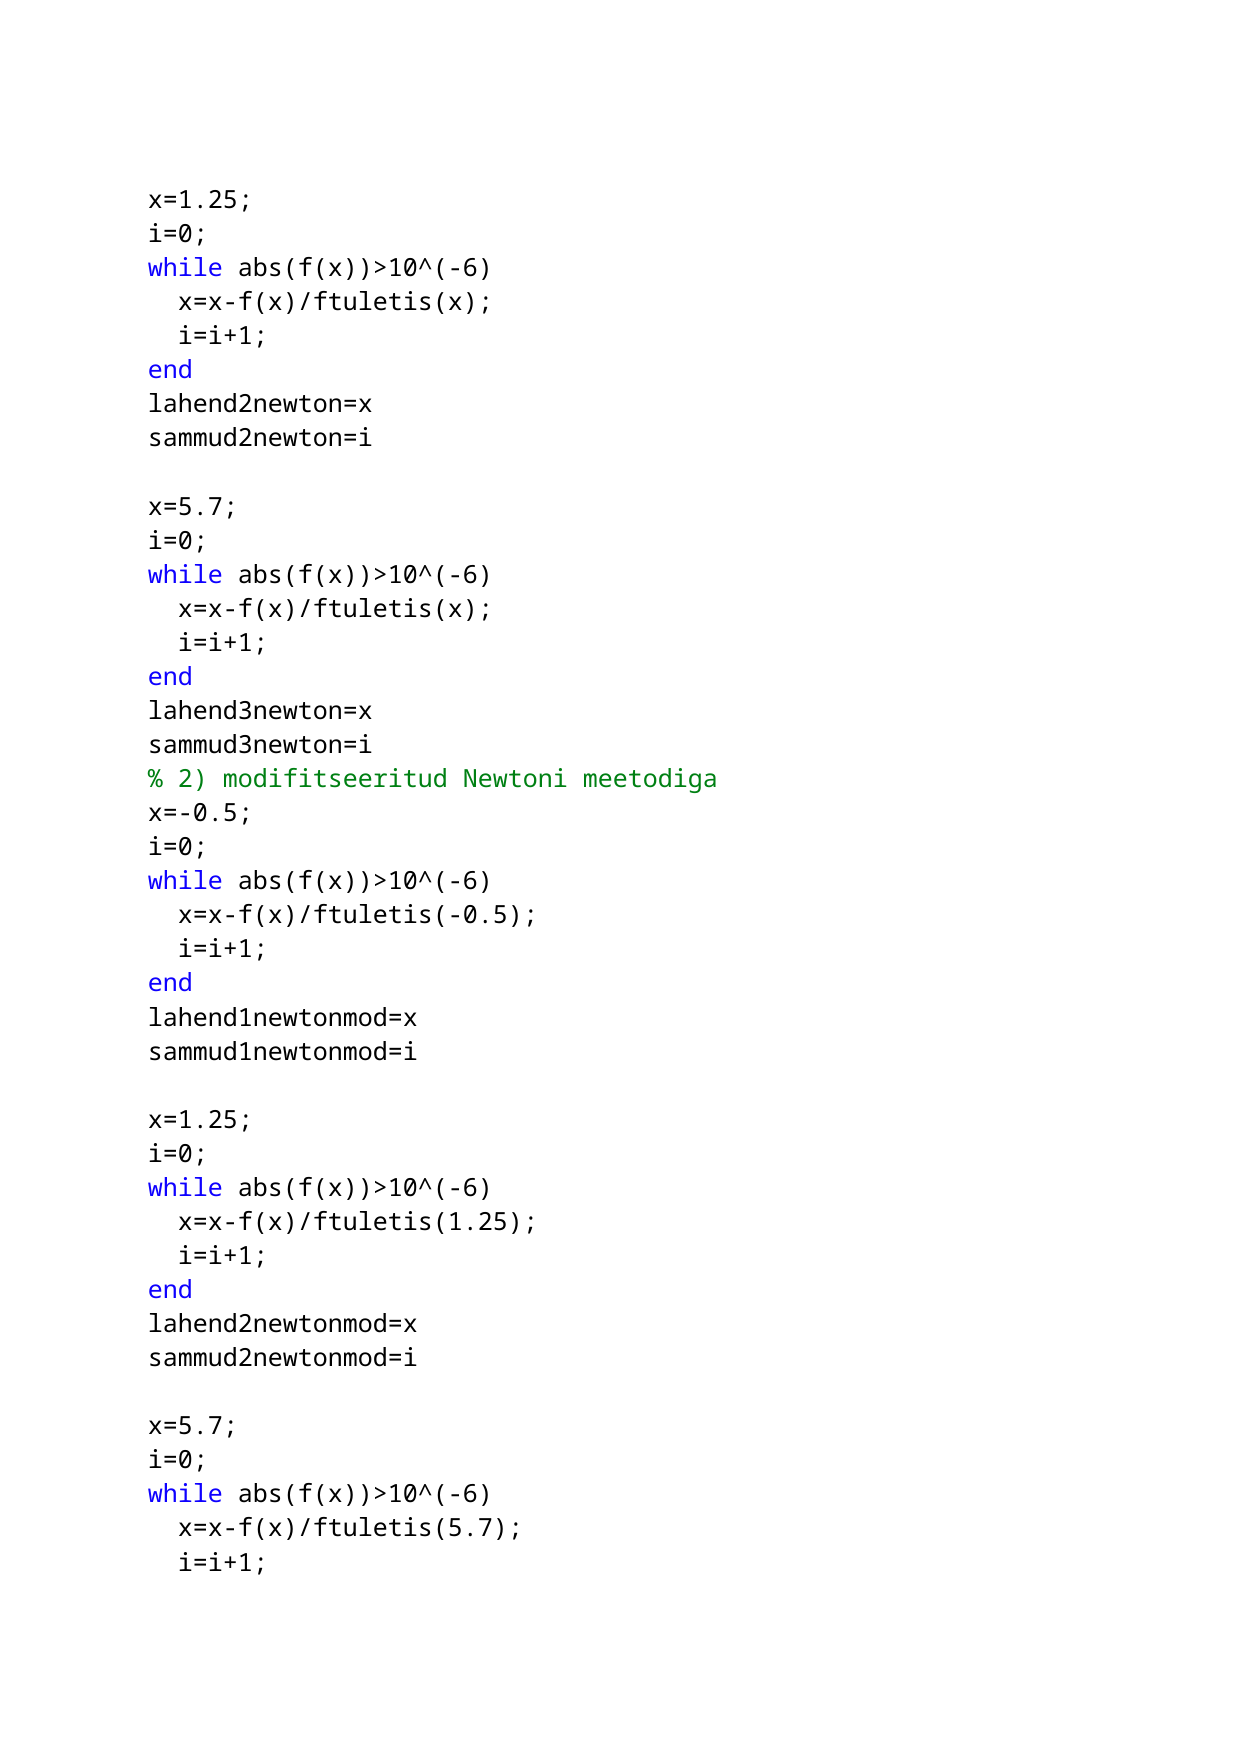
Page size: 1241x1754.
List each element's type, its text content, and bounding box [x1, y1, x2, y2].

text sammud2newton=i [148, 420, 1093, 454]
text end [148, 965, 1093, 999]
text x=x-f(x)/ftuletis(-0.5); [148, 897, 1093, 931]
text x=x-f(x)/ftuletis(x); [148, 590, 1093, 624]
text sammud1newtonmod=i [148, 1033, 1093, 1067]
text x=x-f(x)/ftuletis(5.7); [148, 1510, 1093, 1544]
text i=i+1; [148, 1238, 1093, 1272]
text i=i+1; [148, 318, 1093, 352]
text end [148, 352, 1093, 386]
text sammud2newtonmod=i [148, 1340, 1093, 1374]
text i=0; [148, 829, 1093, 863]
text lahend2newton=x [148, 386, 1093, 420]
text % 2) modifitseeritud Newtoni meetodiga [148, 761, 1093, 795]
text x=x-f(x)/ftuletis(x); [148, 284, 1093, 318]
text end [148, 658, 1093, 693]
text while abs(f(x))>10^(-6) [148, 556, 1093, 590]
text i=0; [148, 1442, 1093, 1476]
text i=i+1; [148, 931, 1093, 965]
text x=-0.5; [148, 795, 1093, 829]
text x=5.7; [148, 488, 1093, 522]
text i=i+1; [148, 624, 1093, 658]
text i=0; [148, 1135, 1093, 1169]
text while abs(f(x))>10^(-6) [148, 250, 1093, 284]
text while abs(f(x))>10^(-6) [148, 1476, 1093, 1510]
text lahend2newtonmod=x [148, 1306, 1093, 1340]
text lahend1newtonmod=x [148, 999, 1093, 1033]
text sammud3newton=i [148, 727, 1093, 761]
text i=0; [148, 216, 1093, 250]
text i=0; [148, 522, 1093, 556]
text lahend3newton=x [148, 693, 1093, 727]
text while abs(f(x))>10^(-6) [148, 1169, 1093, 1203]
text x=1.25; [148, 182, 1093, 216]
text i=i+1; [148, 1544, 1093, 1578]
text x=1.25; [148, 1101, 1093, 1135]
text end [148, 1272, 1093, 1306]
text while abs(f(x))>10^(-6) [148, 863, 1093, 897]
text x=x-f(x)/ftuletis(1.25); [148, 1203, 1093, 1238]
text x=5.7; [148, 1408, 1093, 1442]
